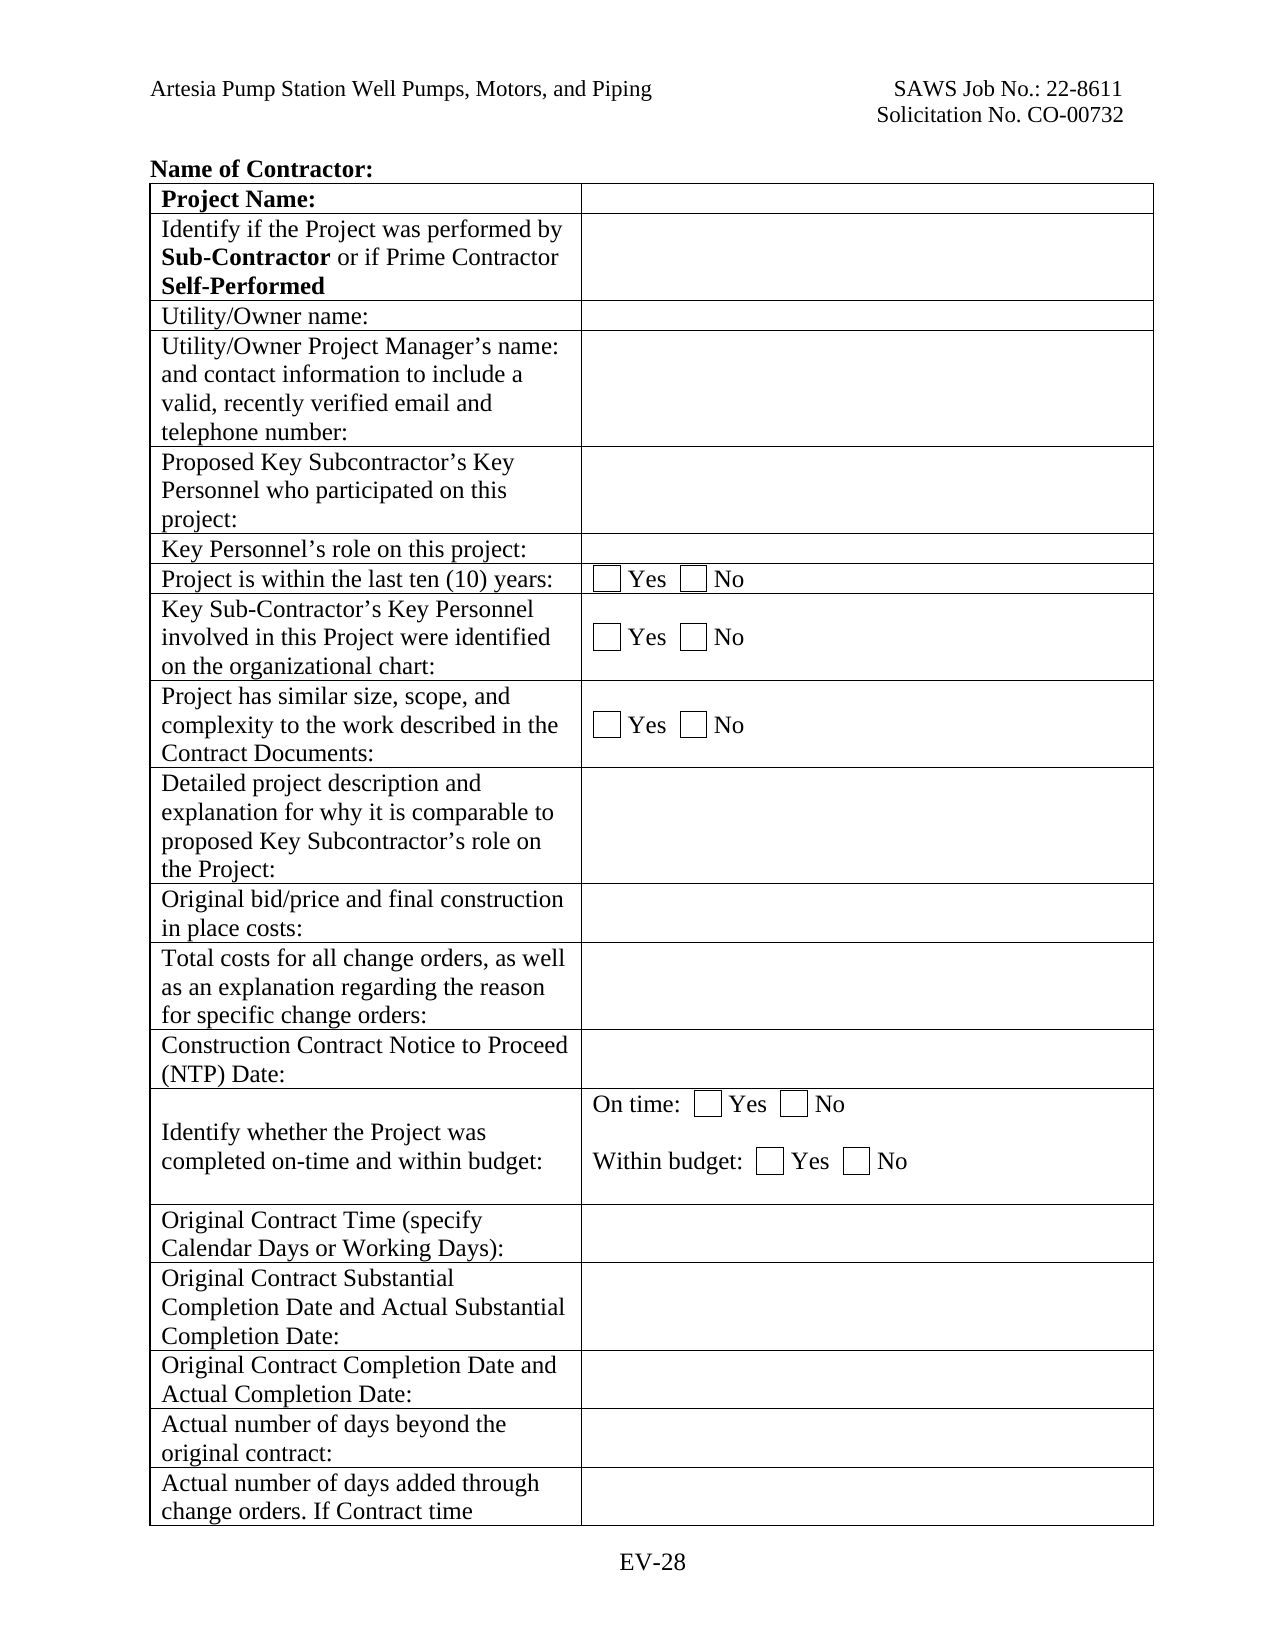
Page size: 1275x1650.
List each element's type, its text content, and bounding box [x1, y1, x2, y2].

table_cell Proposed Key Subcontractor’s Key Personnel who participated on this project: [151, 447, 581, 533]
table_cell [582, 214, 1153, 300]
table_cell [582, 447, 1153, 533]
table_cell Yes No [582, 564, 1153, 593]
table_cell [582, 943, 1153, 1029]
table_cell [582, 1468, 1153, 1525]
table_header Project Name: [151, 184, 581, 213]
table_cell [582, 301, 1153, 330]
table_cell Original Contract Substantial Completion Date and Actual Substantial Completion Date: [151, 1263, 581, 1349]
table_cell Key Sub-Contractor’s Key Personnel involved in this Project were identified on the organizational chart: [151, 594, 581, 680]
table_cell Project has similar size, scope, and complexity to the work described in the Contract Documents: [151, 681, 581, 767]
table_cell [151, 1468, 581, 1525]
table_cell Construction Contract Notice to Proceed (NTP) Date: [151, 1030, 581, 1088]
table_cell [582, 1205, 1153, 1262]
table_cell Identify if the Project was performed by Sub-Contractor or if Prime Contractor Self-Performed [151, 214, 581, 300]
table_cell [582, 768, 1153, 883]
table_cell Original Contract Completion Date and Actual Completion Date: [151, 1351, 581, 1408]
table_cell Utility/Owner Project Manager’s name: and contact information to include a valid, recently verified email and telephone number: [151, 331, 581, 446]
table_cell Key Personnel’s role on this project: [151, 534, 581, 563]
table_cell Identify whether the Project was completed on-time and within budget: [151, 1089, 581, 1204]
table_cell [582, 1263, 1153, 1349]
table_cell Total costs for all change orders, as well as an explanation regarding the reason for specific change orders: [151, 943, 581, 1029]
table_cell Original bid/price and final construction in place costs: [151, 884, 581, 942]
table_cell Yes No [582, 681, 1153, 767]
table_cell Yes No [582, 594, 1153, 680]
text Name of Contractor: [150, 154, 1155, 183]
table_cell Utility/Owner name: [151, 301, 581, 330]
table_cell Detailed project description and explanation for why it is comparable to proposed Key Subcontractor’s role on the Project: [151, 768, 581, 883]
table_cell [582, 1030, 1153, 1088]
table_cell [582, 534, 1153, 563]
table_cell [582, 331, 1153, 446]
table_header [582, 184, 1153, 213]
table_cell Actual number of days beyond the original contract: [151, 1409, 581, 1467]
table_cell [582, 1351, 1153, 1408]
table_cell Project is within the last ten (10) years: [151, 564, 581, 593]
table_cell On time: Yes No Within budget: Yes No [582, 1089, 1153, 1204]
table_cell Original Contract Time (specify Calendar Days or Working Days): [151, 1205, 581, 1262]
table_cell [582, 884, 1153, 942]
table_cell [582, 1409, 1153, 1467]
